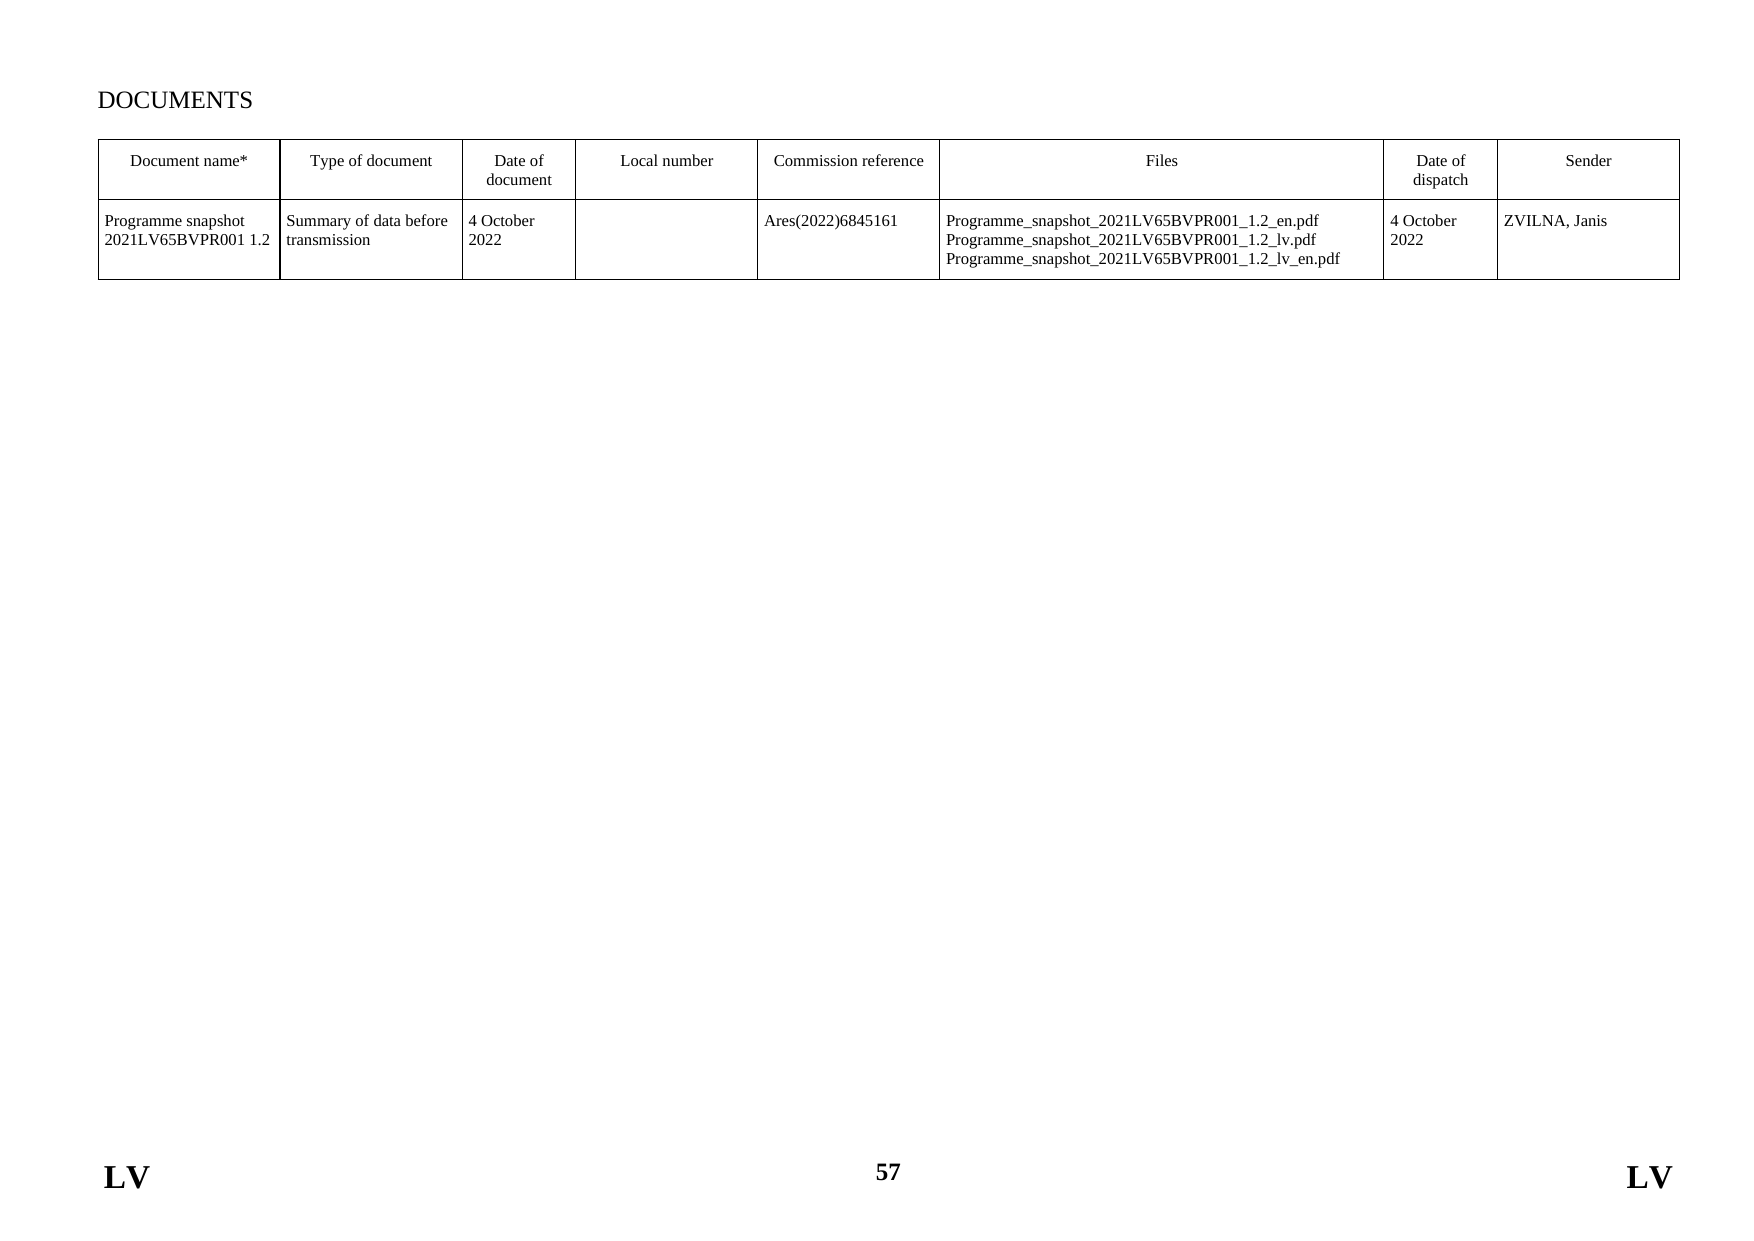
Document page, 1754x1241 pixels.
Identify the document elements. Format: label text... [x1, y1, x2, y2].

table_cell Programme_snapshot_2021LV65BVPR001_1.2_en.pdf Programme_snapshot_2021LV65BVPR001_1.2_lv.pdf Programme_snapshot_2021LV65BVPR001_1.2_lv_en.pdf [940, 200, 1383, 278]
table_header Document name* [99, 140, 279, 199]
table_cell ZVILNA, Janis [1498, 200, 1679, 278]
table_header Date of dispatch [1384, 140, 1497, 199]
table_cell 4 October 2022 [463, 200, 575, 278]
table_header Local number [576, 140, 757, 199]
table_cell 4 October 2022 [1384, 200, 1497, 278]
table_header Files [940, 140, 1383, 199]
table_header Type of document [281, 140, 462, 199]
table_header Date of document [463, 140, 575, 199]
table_cell Programme snapshot 2021LV65BVPR001 1.2 [99, 200, 279, 278]
table_cell [576, 200, 757, 278]
table_header Commission reference [758, 140, 939, 199]
table_header Sender [1498, 140, 1679, 199]
table_cell Summary of data before transmission [281, 200, 462, 278]
table_cell Ares(2022)6845161 [758, 200, 939, 278]
subtitle DOCUMENTS [97, 85, 1679, 114]
